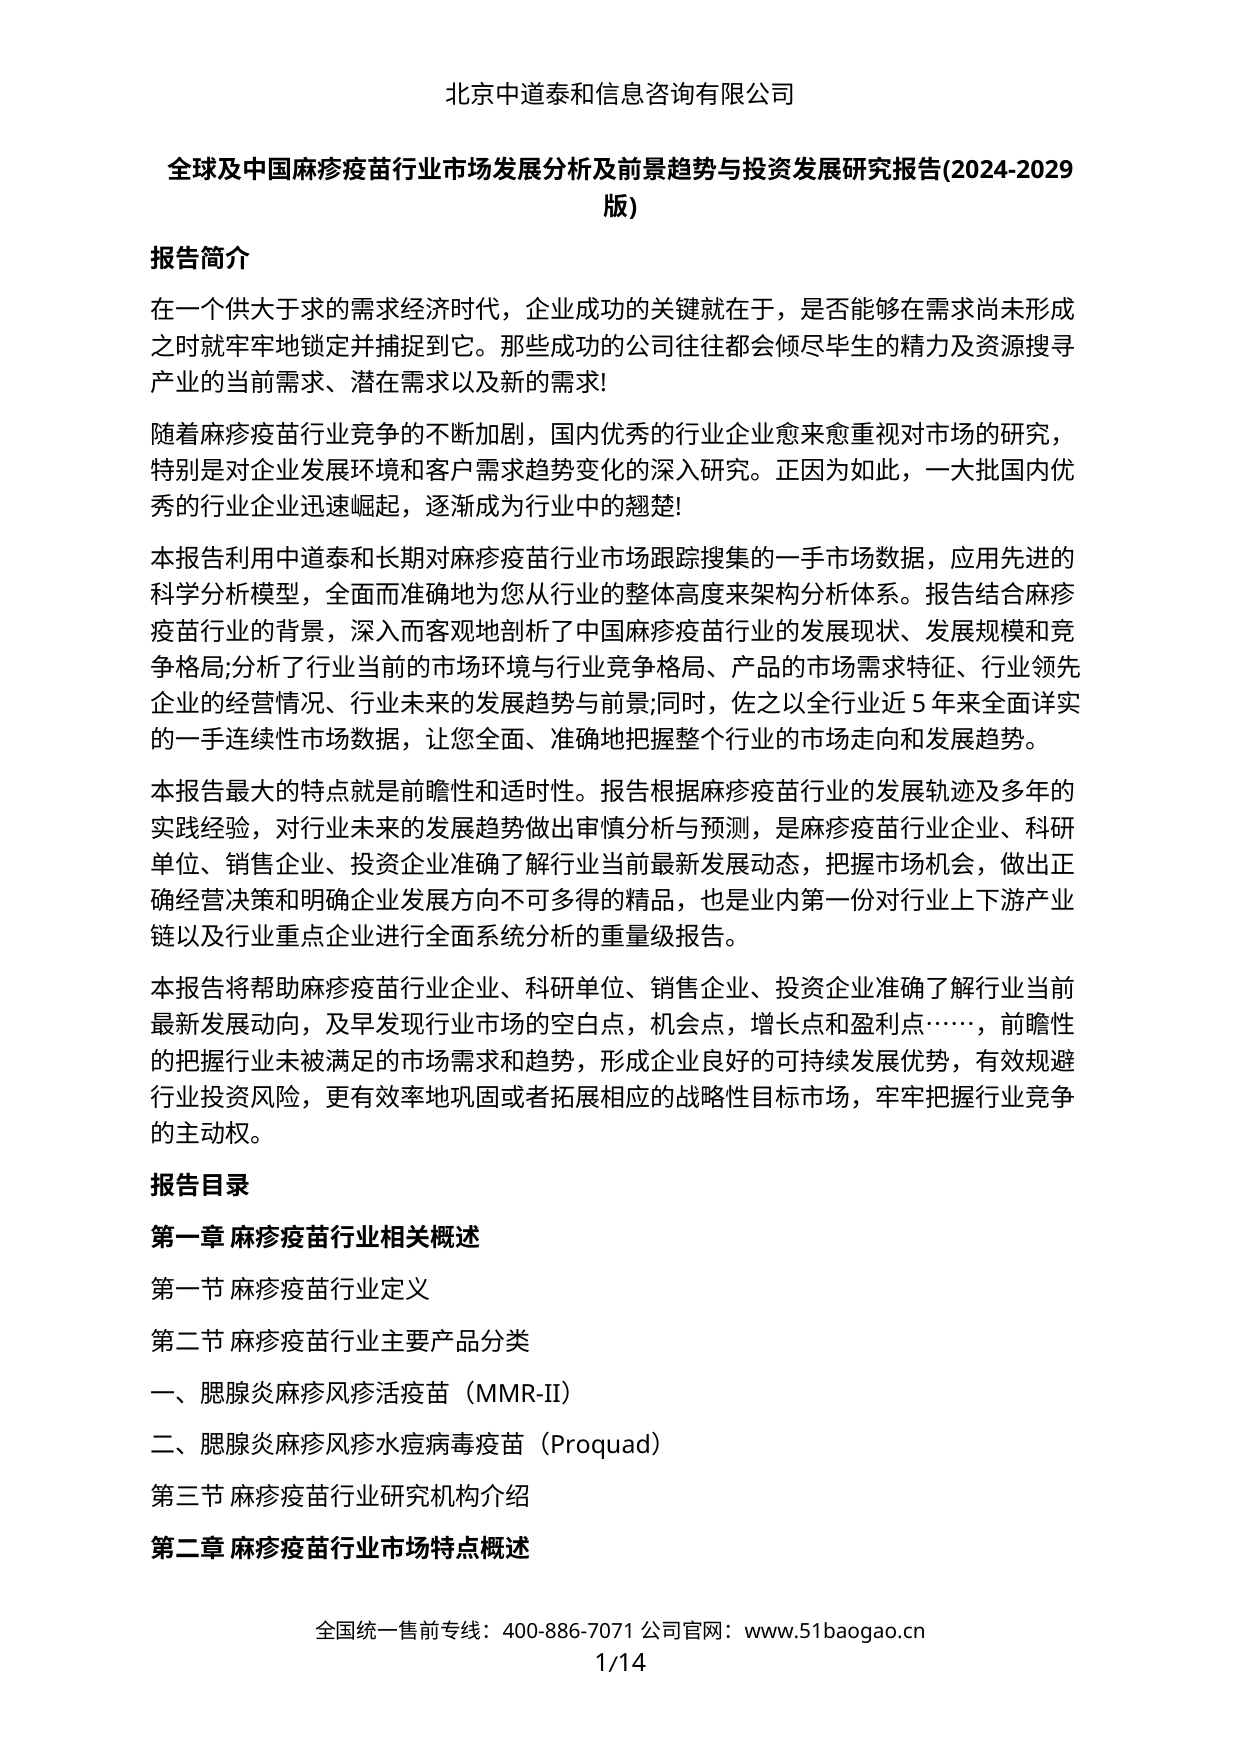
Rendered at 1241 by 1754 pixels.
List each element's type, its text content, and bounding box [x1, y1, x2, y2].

text 本报告将帮助麻疹疫苗行业企业、科研单位、销售企业、投资企业准确了解行业当前最新发展动向，及早发现行业市场的空白点，机会点，增长点和盈利点……，前瞻性的把握行业未被满足的市场需求和趋势，形成企业良好的可持续发展优势，有效规避行业投资风险，更有效率地巩固或者拓展相应的战略性目标市场，牢牢把握行业竞争的主动权。 [150, 969, 1090, 1150]
text 报告目录 [150, 1166, 1090, 1202]
text 第二章 麻疹疫苗行业市场特点概述 [150, 1529, 1090, 1565]
text 二、腮腺炎麻疹风疹水痘病毒疫苗（Proquad） [150, 1425, 1090, 1461]
text 第一章 麻疹疫苗行业相关概述 [150, 1217, 1090, 1254]
text 在一个供大于求的需求经济时代，企业成功的关键就在于，是否能够在需求尚未形成之时就牢牢地锁定并捕捉到它。那些成功的公司往往都会倾尽毕生的精力及资源搜寻产业的当前需求、潜在需求以及新的需求! [150, 290, 1090, 399]
text 随着麻疹疫苗行业竞争的不断加剧，国内优秀的行业企业愈来愈重视对市场的研究，特别是对企业发展环境和客户需求趋势变化的深入研究。正因为如此，一大批国内优秀的行业企业迅速崛起，逐渐成为行业中的翘楚! [150, 414, 1090, 523]
text 报告简介 [150, 238, 1090, 274]
text 本报告最大的特点就是前瞻性和适时性。报告根据麻疹疫苗行业的发展轨迹及多年的实践经验，对行业未来的发展趋势做出审慎分析与预测，是麻疹疫苗行业企业、科研单位、销售企业、投资企业准确了解行业当前最新发展动态，把握市场机会，做出正确经营决策和明确企业发展方向不可多得的精品，也是业内第一份对行业上下游产业链以及行业重点企业进行全面系统分析的重量级报告。 [150, 772, 1090, 953]
text 第一节 麻疹疫苗行业定义 [150, 1269, 1090, 1306]
text 全球及中国麻疹疫苗行业市场发展分析及前景趋势与投资发展研究报告(2024-2029版) [150, 150, 1090, 222]
text 本报告利用中道泰和长期对麻疹疫苗行业市场跟踪搜集的一手市场数据，应用先进的科学分析模型，全面而准确地为您从行业的整体高度来架构分析体系。报告结合麻疹疫苗行业的背景，深入而客观地剖析了中国麻疹疫苗行业的发展现状、发展规模和竞争格局;分析了行业当前的市场环境与行业竞争格局、产品的市场需求特征、行业领先企业的经营情况、行业未来的发展趋势与前景;同时，佐之以全行业近5年来全面详实的一手连续性市场数据，让您全面、准确地把握整个行业的市场走向和发展趋势。 [150, 539, 1090, 756]
text 一、腮腺炎麻疹风疹活疫苗（MMR-II） [150, 1373, 1090, 1409]
text 第二节 麻疹疫苗行业主要产品分类 [150, 1321, 1090, 1357]
text 第三节 麻疹疫苗行业研究机构介绍 [150, 1477, 1090, 1513]
